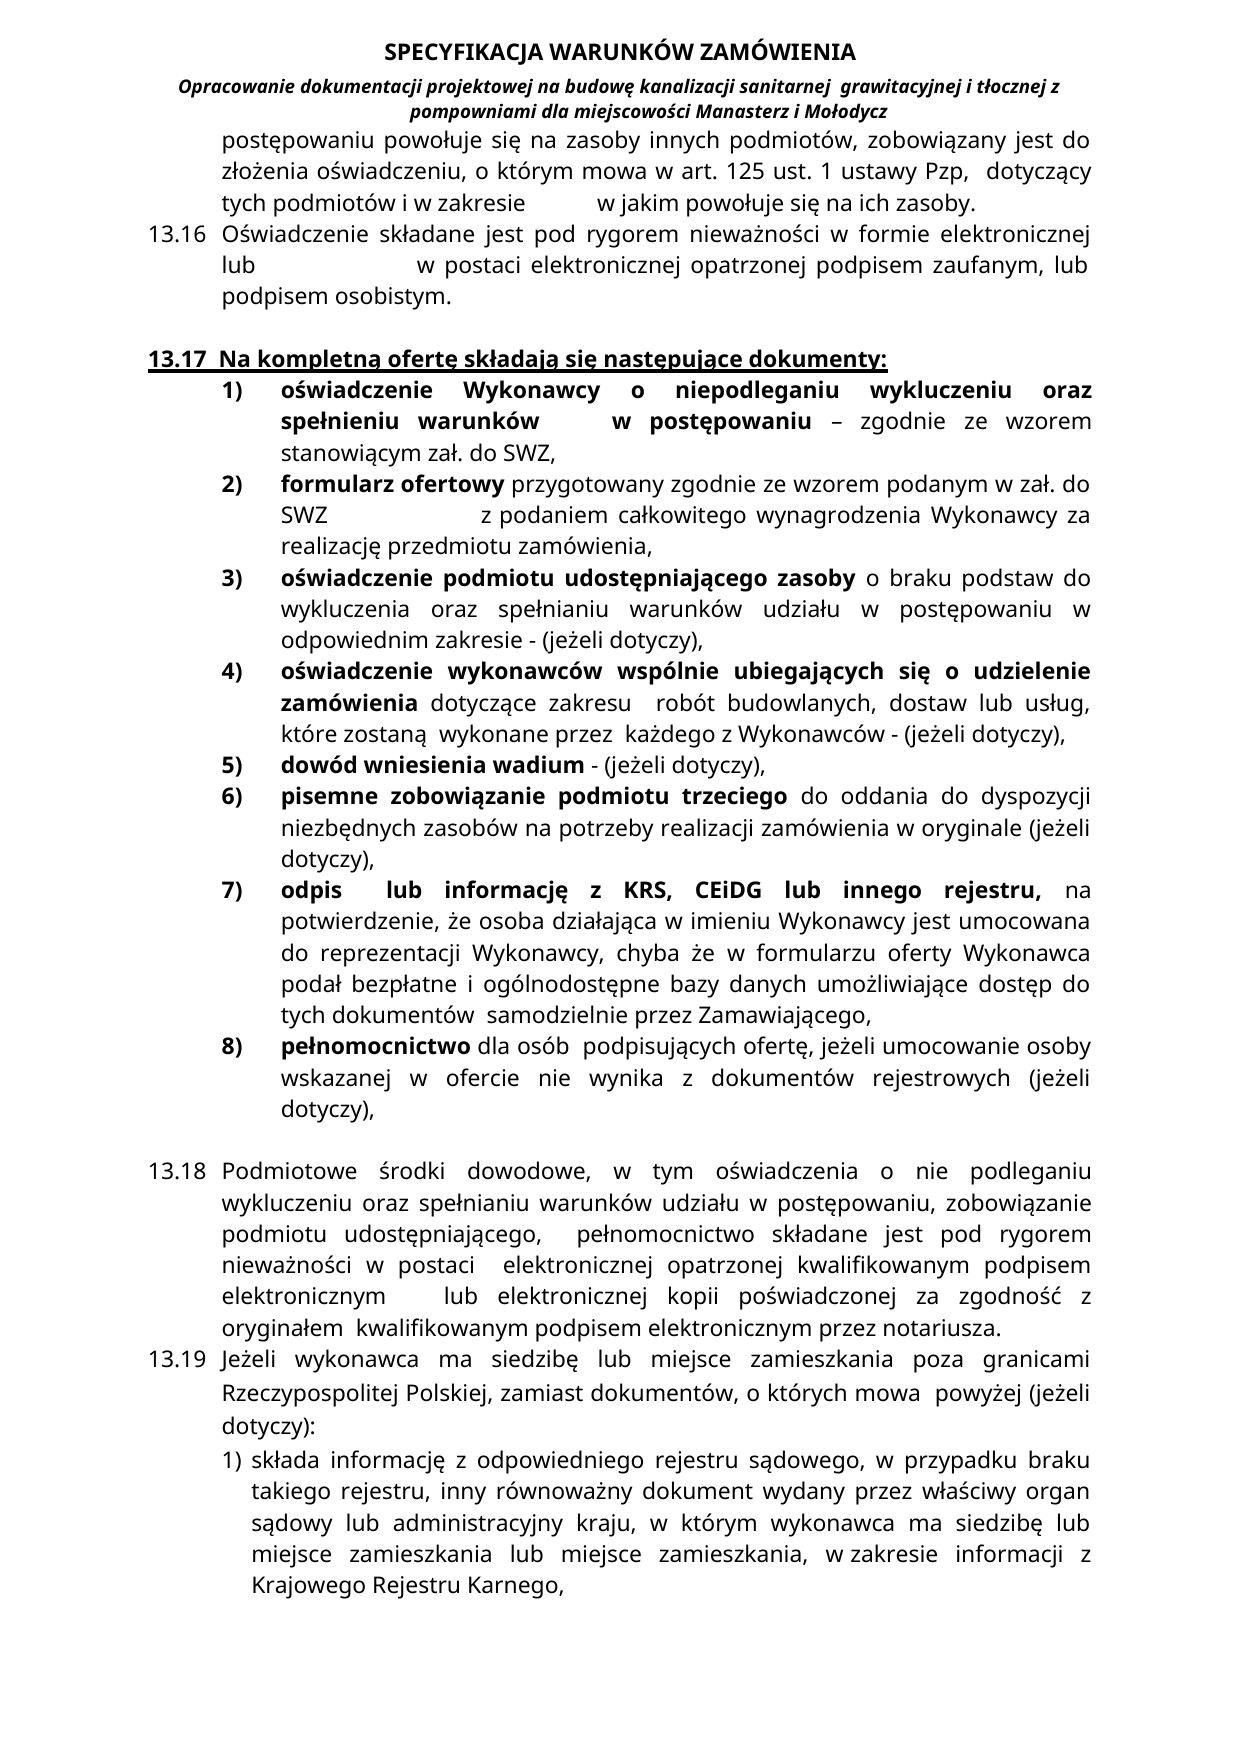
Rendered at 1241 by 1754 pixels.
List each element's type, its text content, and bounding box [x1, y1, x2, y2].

text 1) oświadczenie Wykonawcy o niepodleganiu wykluczeniu oraz spełnieniu warunków w postępowaniu – zgodnie ze wzorem stanowiącym zał. do SWZ, [221, 374, 1093, 468]
list odpis lub informację z KRS, CEiDG lub innego rejestru, na potwierdzenie, że osoba działająca w imieniu Wykonawcy jest umocowana do reprezentacji Wykonawcy, chyba że w formularzu oferty Wykonawca podał bezpłatne i ogólnodostępne bazy danych umożliwiające dostęp do tych dokumentów samodzielnie przez Zamawiającego, [221, 874, 1091, 1030]
list pisemne zobowiązanie podmiotu trzeciego do oddania do dyspozycji niezbędnych zasobów na potrzeby realizacji zamówienia w oryginale (jeżeli dotyczy), [221, 780, 1091, 874]
list składa informację z odpowiedniego rejestru sądowego, w przypadku braku takiego rejestru, inny równoważny dokument wydany przez właściwy organ sądowy lub administracyjny kraju, w którym wykonawca ma siedzibę lub miejsce zamieszkania lub miejsce zamieszkania, w zakresie informacji z Krajowego Rejestru Karnego, [221, 1444, 1091, 1600]
text 13.16 Oświadczenie składane jest pod rygorem nieważności w formie elektronicznej lub w postaci elektronicznej opatrzonej podpisem zaufanym, lub podpisem osobistym. [148, 218, 1091, 311]
list formularz ofertowy przygotowany zgodnie ze wzorem podanym w zał. do SWZ z podaniem całkowitego wynagrodzenia Wykonawcy za realizację przedmiotu zamówienia, [221, 468, 1091, 561]
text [148, 124, 1091, 218]
text 13.18 Podmiotowe środki dowodowe, w tym oświadczenia o nie podleganiu wykluczeniu oraz spełnianiu warunków udziału w postępowaniu, zobowiązanie podmiotu udostępniającego, pełnomocnictwo składane jest pod rygorem nieważności w postaci elektronicznej opatrzonej kwalifikowanym podpisem elektronicznym lub elektronicznej kopii poświadczonej za zgodność z oryginałem kwalifikowanym podpisem elektronicznym przez notariusza. [148, 1155, 1093, 1343]
text 13.17 Na kompletną ofertę składają się następujące dokumenty: [148, 343, 1091, 374]
list oświadczenie wykonawców wspólnie ubiegających się o udzielenie zamówienia dotyczące zakresu robót budowlanych, dostaw lub usług, które zostaną wykonane przez każdego z Wykonawców - (jeżeli dotyczy), [221, 655, 1091, 749]
text 13.19 Jeżeli wykonawca ma siedzibę lub miejsce zamieszkania poza granicami Rzeczypospolitej Polskiej, zamiast dokumentów, o których mowa powyżej (jeżeli dotyczy): [148, 1343, 1091, 1441]
list oświadczenie podmiotu udostępniającego zasoby o braku podstaw do wykluczenia oraz spełnianiu warunków udziału w postępowaniu w odpowiednim zakresie - (jeżeli dotyczy), [221, 561, 1091, 655]
list pełnomocnictwo dla osób podpisujących ofertę, jeżeli umocowanie osoby wskazanej w ofercie nie wynika z dokumentów rejestrowych (jeżeli dotyczy), [221, 1030, 1091, 1124]
list dowód wniesienia wadium - (jeżeli dotyczy), [221, 749, 1091, 780]
